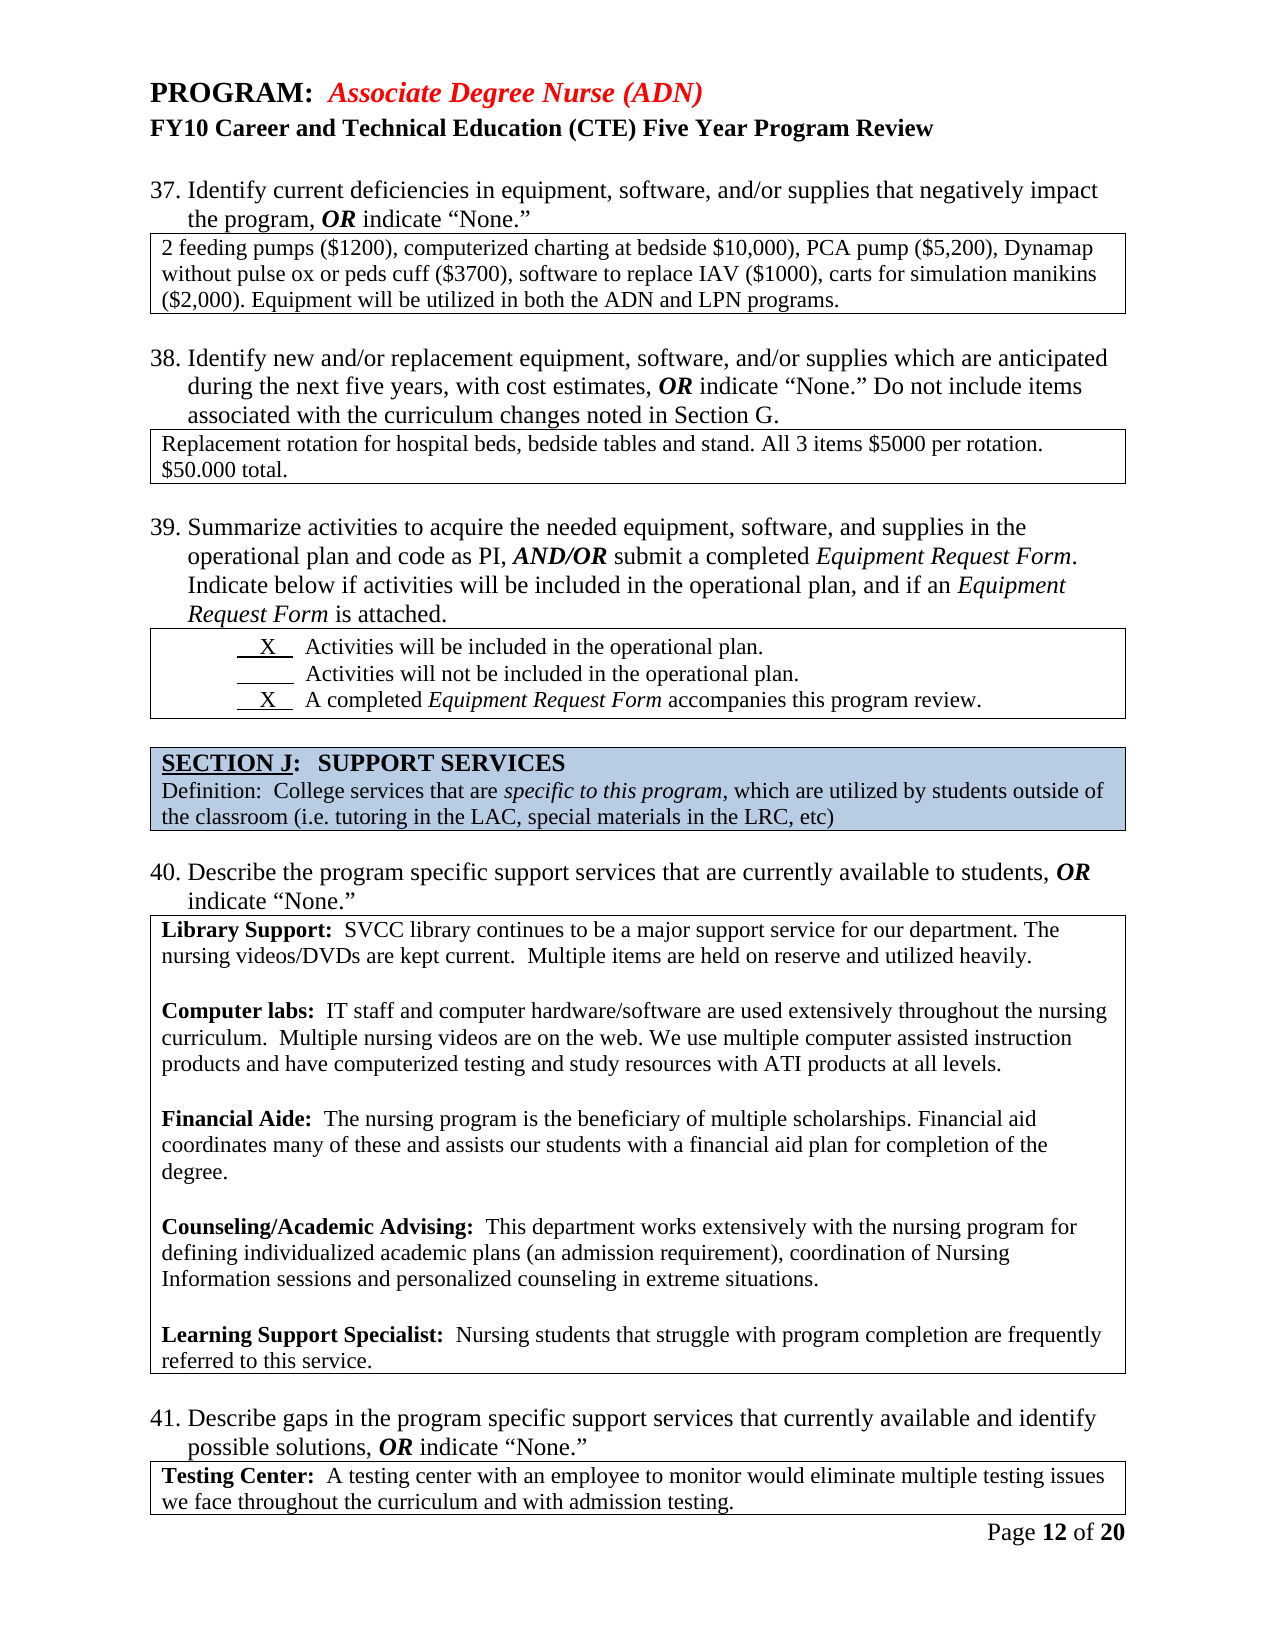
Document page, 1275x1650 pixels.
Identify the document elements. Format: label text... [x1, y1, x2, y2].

table_header Library Support: SVCC library continues to be a major support service for our department. The nursing videos/DVDs are kept current. Multiple items are held on reserve and utilized heavily. Computer labs: IT staff and computer hardware/software are used extensively throughout the nursing curriculum. Multiple nursing videos are on the web. We use multiple computer assisted instruction products and have computerized testing and study resources with ATI products at all levels. Financial Aide: The nursing program is the beneficiary of multiple scholarships. Financial aid coordinates many of these and assists our students with a financial aid plan for completion of the degree. Counseling/Academic Advising: This department works extensively with the nursing program for defining individualized academic plans (an admission requirement), coordination of Nursing Information sessions and personalized counseling in extreme situations. Learning Support Specialist: Nursing students that struggle with program completion are frequently referred to this service. [151, 916, 1125, 1373]
list Summarize activities to acquire the needed equipment, software, and supplies in the operational plan and code as PI, AND/OR submit a completed Equipment Request Form. Indicate below if activities will be included in the operational plan, and if an Equipment Request Form is attached. [150, 512, 1125, 627]
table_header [151, 1462, 1125, 1514]
list Describe the program specific support services that are currently available to students, OR indicate “None.” [150, 857, 1125, 915]
table_header X Activities will be included in the operational plan. Activities will not be included in the operational plan. X A completed Equipment Request Form accompanies this program review. [151, 629, 1125, 717]
table_header SECTION J: SUPPORT SERVICES Definition: College services that are specific to this program, which are utilized by students outside of the classroom (i.e. tutoring in the LAC, special materials in the LRC, etc) [151, 748, 1125, 830]
table_header Replacement rotation for hospital beds, bedside tables and stand. All 3 items $5000 per rotation. $50.000 total. [151, 430, 1125, 483]
list Identify current deficiencies in equipment, software, and/or supplies that negatively impact the program, OR indicate “None.” [150, 175, 1125, 233]
list Describe gaps in the program specific support services that currently available and identify possible solutions, OR indicate “None.” [150, 1403, 1125, 1461]
table_header 2 feeding pumps ($1200), computerized charting at bedside $10,000), PCA pump ($5,200), Dynamap without pulse ox or peds cuff ($3700), software to replace IAV ($1000), carts for simulation manikins ($2,000). Equipment will be utilized in both the ADN and LPN programs. [151, 234, 1125, 313]
list Identify new and/or replacement equipment, software, and/or supplies which are anticipated during the next five years, with cost estimates, OR indicate “None.” Do not include items associated with the curriculum changes noted in Section G. [150, 343, 1125, 429]
